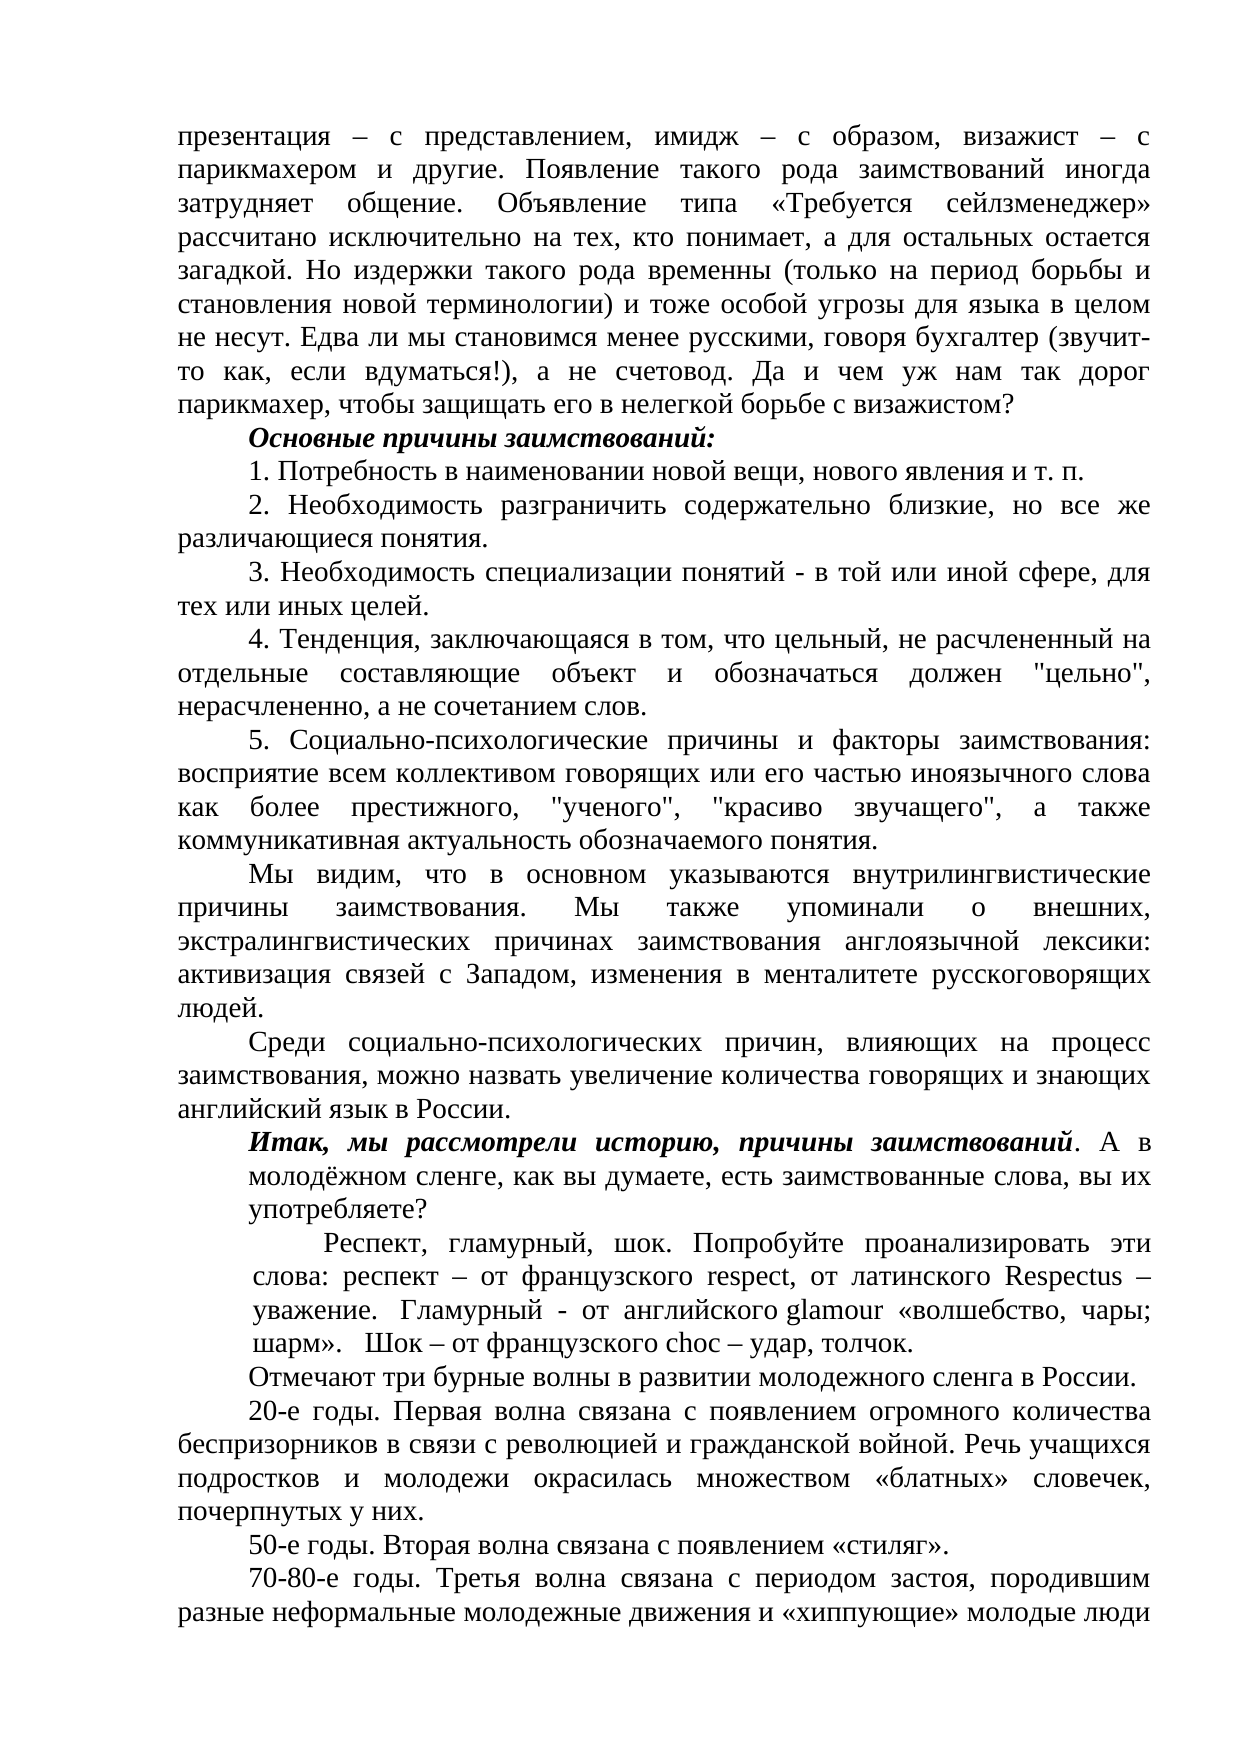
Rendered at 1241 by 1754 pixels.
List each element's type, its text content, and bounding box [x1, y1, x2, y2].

text Итак, мы рассмотрели историю, причины заимствований. А в молодёжном сленге, как вы думаете, есть заимствованные слова, вы их употребляете? [248, 1124, 1152, 1225]
text 3. Необходимость специализации понятий - в той или иной сфере, для тех или иных целей. [177, 554, 1152, 621]
text 2. Необходимость разграничить содержательно близкие, но все же различающиеся понятия. [177, 487, 1152, 554]
text Мы видим, что в основном указываются внутрилингвистические причины заимствования. Мы также упоминали о внешних, экстралингвистических причинах заимствования англоязычной лексики: активизация связей с Западом, изменения в менталитете русскоговорящих людей. [177, 856, 1152, 1024]
text 20-е годы. Первая волна связана с появлением огромного количества беспризорников в связи с революцией и гражданской войной. Речь учащихся подростков и молодежи окрасилась множеством «блатных» словечек, почерпнутых у них. [177, 1393, 1152, 1527]
text Респект, гламурный, шок. Попробуйте проанализировать эти слова: респект – от французского respect, от латинского Respectus – уважение. Гламурный - от английского glamour «волшебство, чары; шарм». Шок – от французского choc – удар, толчок. [252, 1225, 1152, 1359]
text 5. Социально-психологические причины и факторы заимствования: восприятие всем коллективом говорящих или его частью иноязычного слова как более престижного, "ученого", "красиво звучащего", а также коммуникативная актуальность обозначаемого понятия. [177, 722, 1152, 856]
text Среди социально-психологических причин, влияющих на процесс заимствования, можно назвать увеличение количества говорящих и знающих английский язык в России. [177, 1024, 1152, 1124]
text Отмечают три бурные волны в развитии молодежного сленга в России. [177, 1359, 1152, 1393]
text 4. Тенденция, заключающаяся в том, что цельный, не расчлененный на отдельные составляющие объект и обозначаться должен "цельно", нерасчлененно, а не сочетанием слов. [177, 621, 1152, 722]
text 1. Потребность в наименовании новой вещи, нового явления и т. п. [177, 453, 1152, 487]
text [177, 1560, 1152, 1627]
text 50-е годы. Вторая волна связана с появлением «стиляг». [177, 1527, 1152, 1560]
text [177, 118, 1152, 420]
text Основные причины заимствований: [177, 420, 1152, 453]
